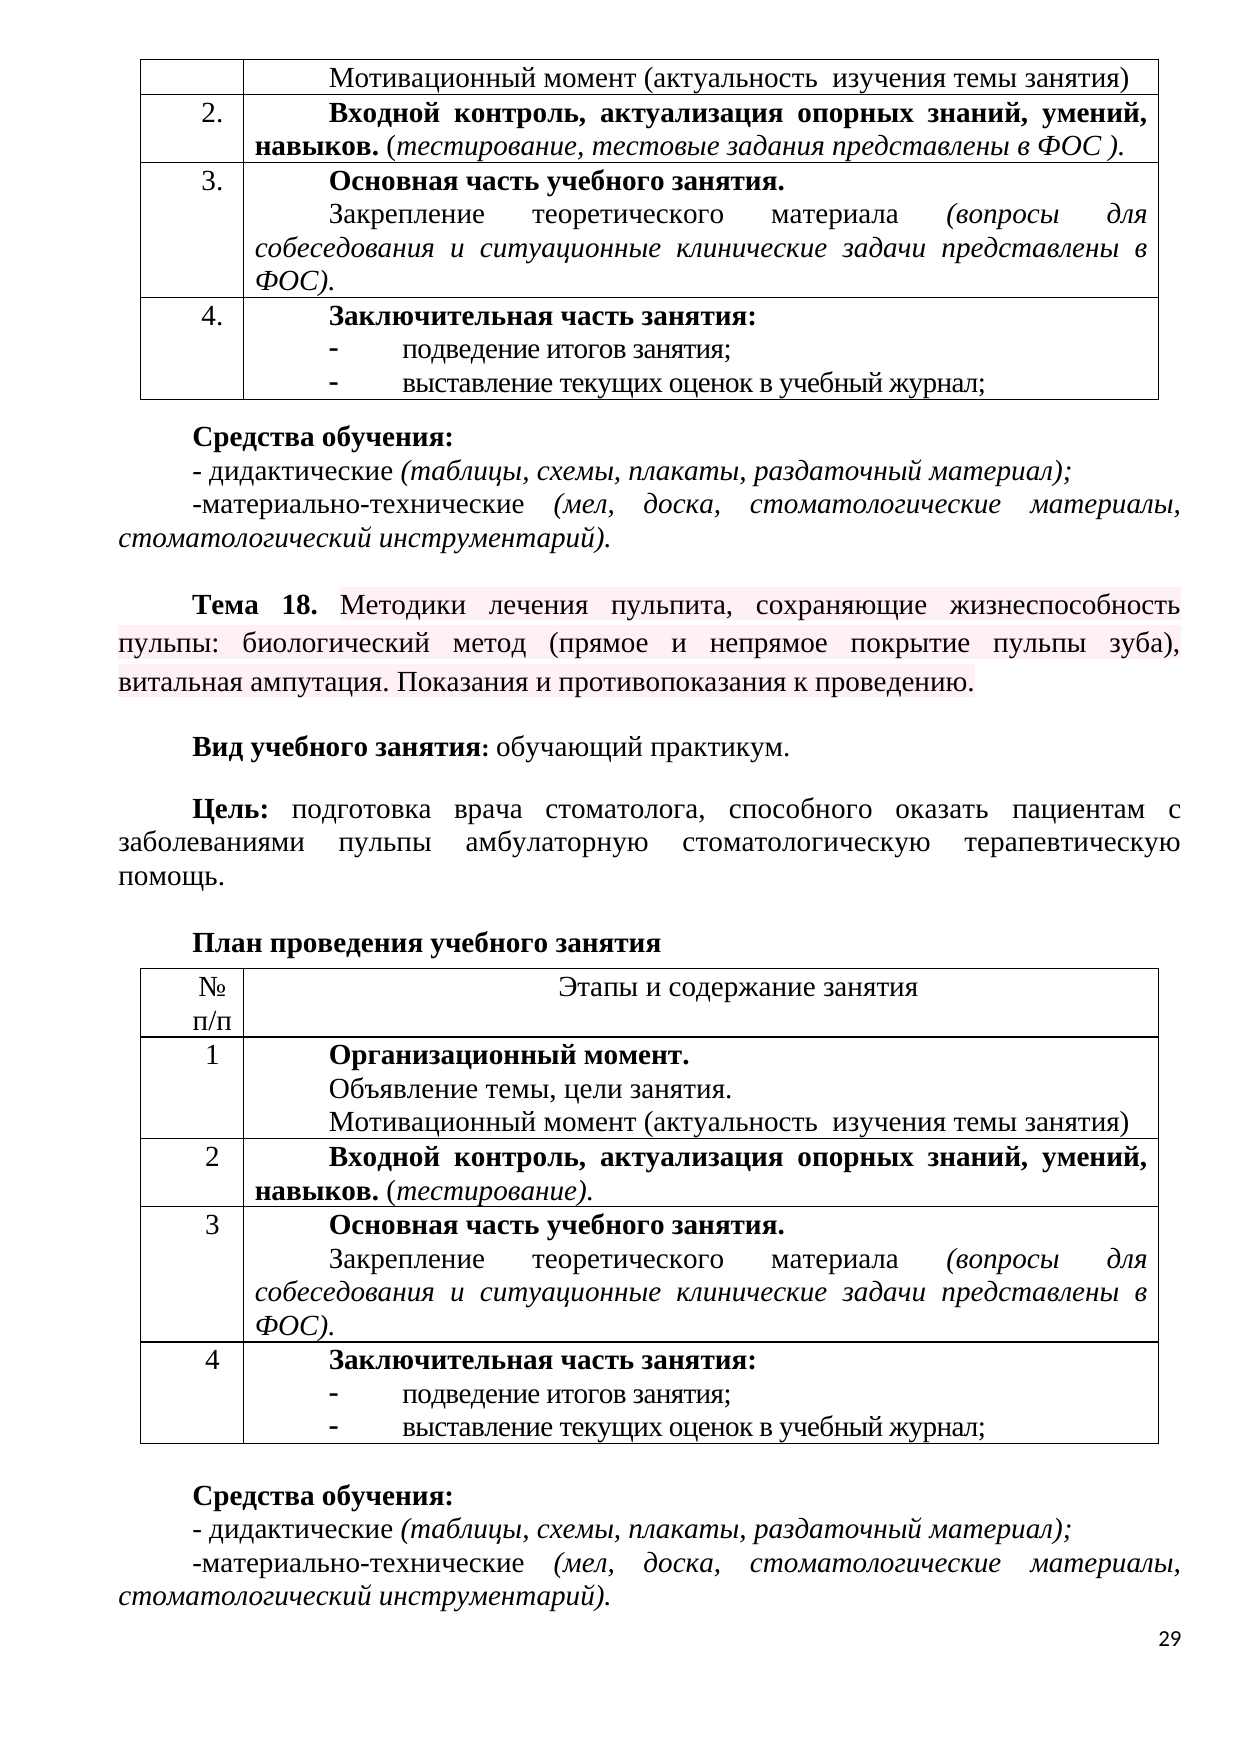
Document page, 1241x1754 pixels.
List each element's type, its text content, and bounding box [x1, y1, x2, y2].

table_cell Основная часть учебного занятия. Закрепление теоретического материала (вопросы для собеседования и ситуационные клинические задачи представлены в ФОС). [244, 163, 1158, 297]
table_cell 3. [141, 163, 243, 297]
table_cell Основная часть учебного занятия. Закрепление теоретического материала (вопросы для собеседования и ситуационные клинические задачи представлены в ФОС). [244, 1207, 1158, 1341]
text План проведения учебного занятия [118, 925, 1181, 959]
text Тема 18. Методики лечения пульпита, сохраняющие жизнеспособность пульпы: биологический метод (прямое и непрямое покрытие пульпы зуба), витальная ампутация. Показания и противопоказания к проведению. [118, 587, 1181, 625]
text Средства обучения: [118, 419, 1181, 453]
table_cell 4 [141, 1343, 243, 1443]
text - дидактические (таблицы, схемы, плакаты, раздаточный материал); [118, 1511, 1181, 1545]
table_cell Входной контроль, актуализация опорных знаний, умений, навыков. (тестирование, тестовые задания представлены в ФОС ). [244, 95, 1158, 162]
text Средства обучения: [118, 1478, 1181, 1511]
table_cell Заключительная часть занятия: подведение итогов занятия; выставление текущих оценок в учебный журнал; [244, 1343, 1158, 1443]
table_cell 1 [141, 1038, 243, 1138]
table_cell 2. [141, 95, 243, 162]
table_cell 2 [141, 1139, 243, 1206]
text Цель: подготовка врача стоматолога, способного оказать пациентам с заболеваниями пульпы амбулаторную стоматологическую терапевтическую помощь. [118, 791, 1181, 892]
text Тема 18. Методики лечения пульпита, сохраняющие жизнеспособность пульпы: биологический метод (прямое и непрямое покрытие пульпы зуба), витальная ампутация. Показания и противопоказания к проведению. [118, 659, 1181, 697]
text - дидактические (таблицы, схемы, плакаты, раздаточный материал); [118, 453, 1181, 486]
table_header № п/п [141, 969, 243, 1036]
text -материально-технические (мел, доска, стоматологические материалы, стоматологический инструментарий). [118, 1545, 1181, 1612]
table_cell Входной контроль, актуализация опорных знаний, умений, навыков. (тестирование). [244, 1139, 1158, 1206]
table_cell Организационный момент. Объявление темы, цели занятия. Мотивационный момент (актуальность изучения темы занятия) [244, 1038, 1158, 1138]
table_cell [244, 60, 1158, 94]
table_cell 1. [141, 60, 243, 94]
text Вид учебного занятия: обучающий практикум. [118, 729, 1181, 762]
text -материально-технические (мел, доска, стоматологические материалы, стоматологический инструментарий). [118, 486, 1181, 553]
table_cell Заключительная часть занятия: подведение итогов занятия; выставление текущих оценок в учебный журнал; [244, 298, 1158, 399]
table_cell 4. [141, 298, 243, 399]
table_cell 3 [141, 1207, 243, 1341]
table_header Этапы и содержание занятия [244, 969, 1158, 1036]
